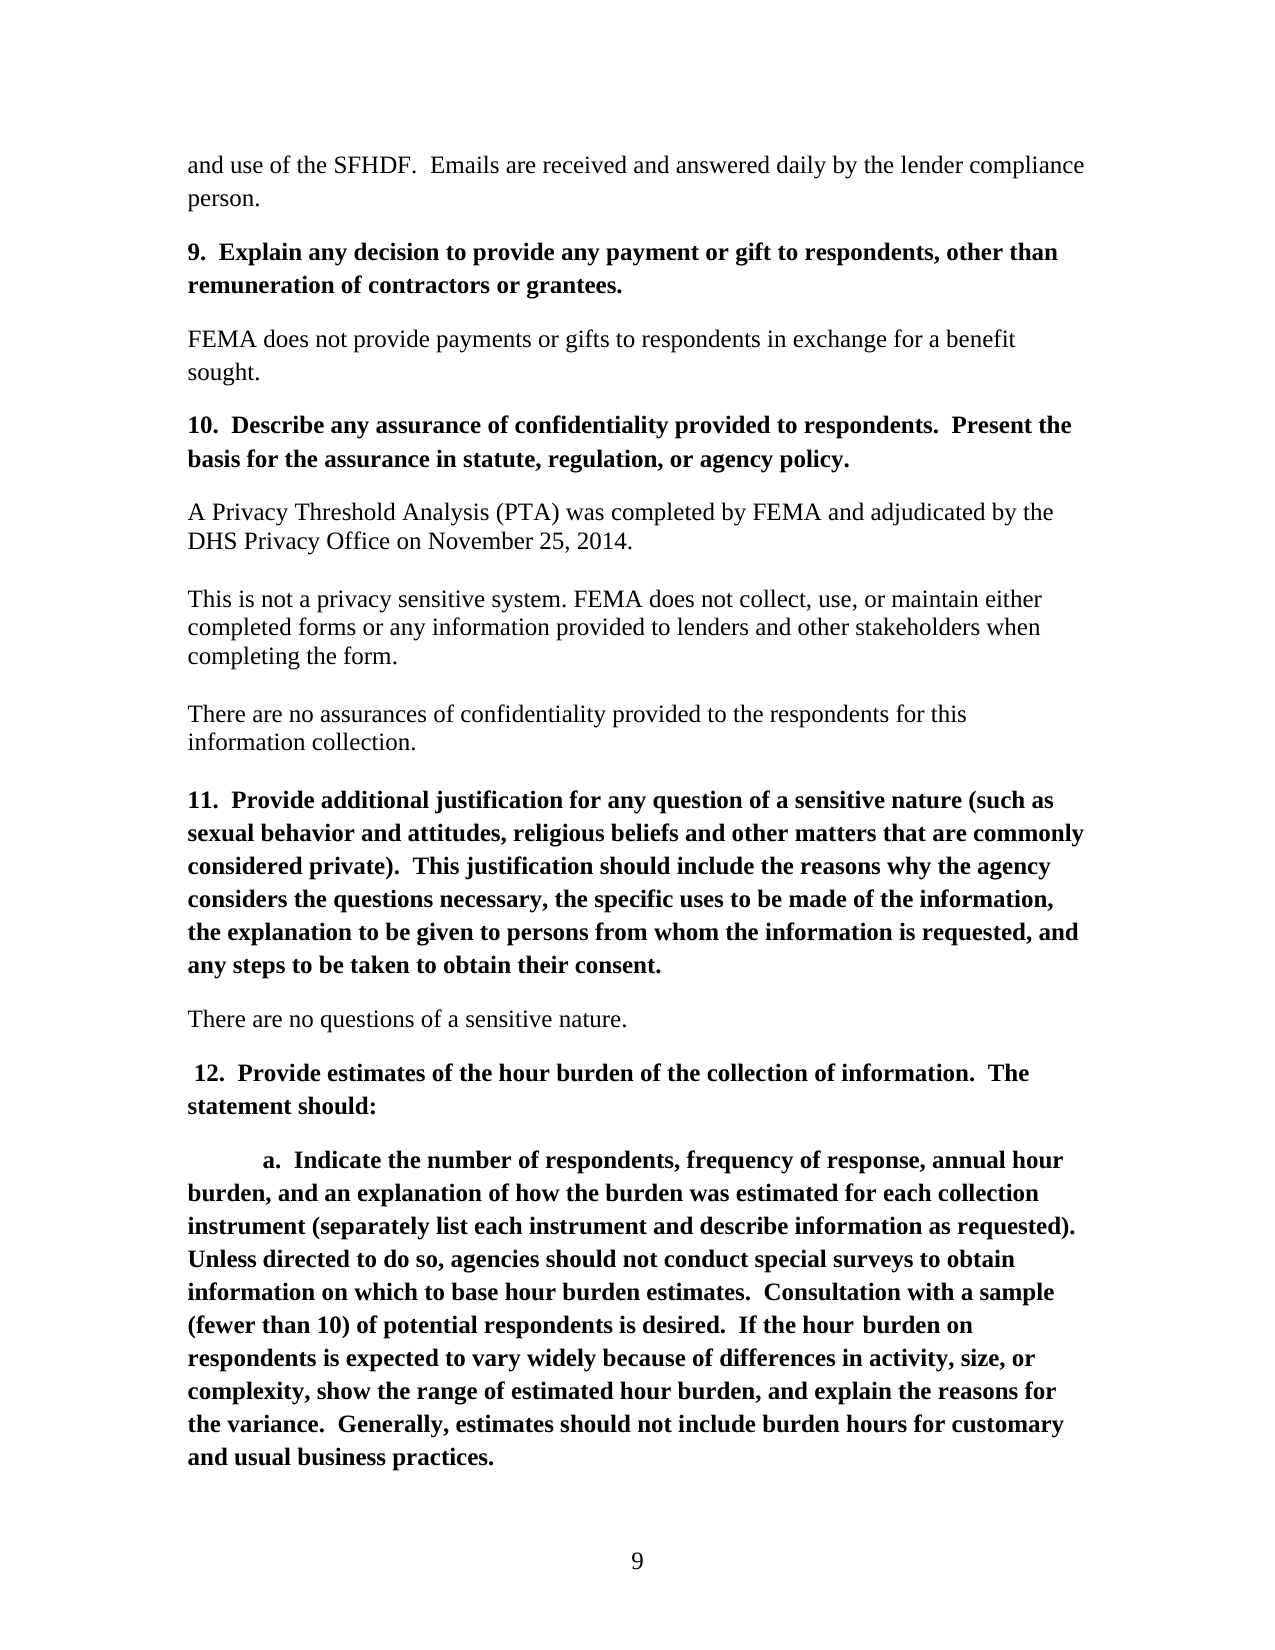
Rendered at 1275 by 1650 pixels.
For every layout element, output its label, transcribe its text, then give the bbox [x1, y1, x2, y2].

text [187, 150, 1087, 212]
text a. Indicate the number of respondents, frequency of response, annual hour burden, and an explanation of how the burden was estimated for each collection instrument (separately list each instrument and describe information as requested). Unless directed to do so, agencies should not conduct special surveys to obtain information on which to base hour burden estimates. Consultation with a sample (fewer than 10) of potential respondents is desired. If the hour burden on respondents is expected to vary widely because of differences in activity, size, or complexity, show the range of estimated hour burden, and explain the reasons for the variance. Generally, estimates should not include burden hours for customary and usual business practices. [187, 1145, 1087, 1471]
text This is not a privacy sensitive system. FEMA does not collect, use, or maintain either completed forms or any information provided to lenders and other stakeholders when completing the form. [187, 584, 1087, 670]
text There are no assurances of confidentiality provided to the respondents for this information collection. [187, 699, 1087, 756]
text FEMA does not provide payments or gifts to respondents in exchange for a benefit sought. [187, 324, 1087, 386]
text 10. Describe any assurance of confidentiality provided to respondents. Present the basis for the assurance in statute, regulation, or agency policy. [187, 411, 1087, 472]
text A Privacy Threshold Analysis (PTA) was completed by FEMA and adjudicated by the DHS Privacy Office on November 25, 2014. [187, 497, 1087, 555]
text 11. Provide additional justification for any question of a sensitive nature (such as sexual behavior and attitudes, religious beliefs and other matters that are commonly considered private). This justification should include the reasons why the agency considers the questions necessary, the specific uses to be made of the information, the explanation to be given to persons from whom the information is requested, and any steps to be taken to obtain their consent. [187, 785, 1087, 979]
text There are no questions of a sensitive nature. [187, 1004, 1087, 1033]
text 9. Explain any decision to provide any payment or gift to respondents, other than remuneration of contractors or grantees. [187, 237, 1087, 299]
text 12. Provide estimates of the hour burden of the collection of information. The statement should: [187, 1058, 1087, 1119]
